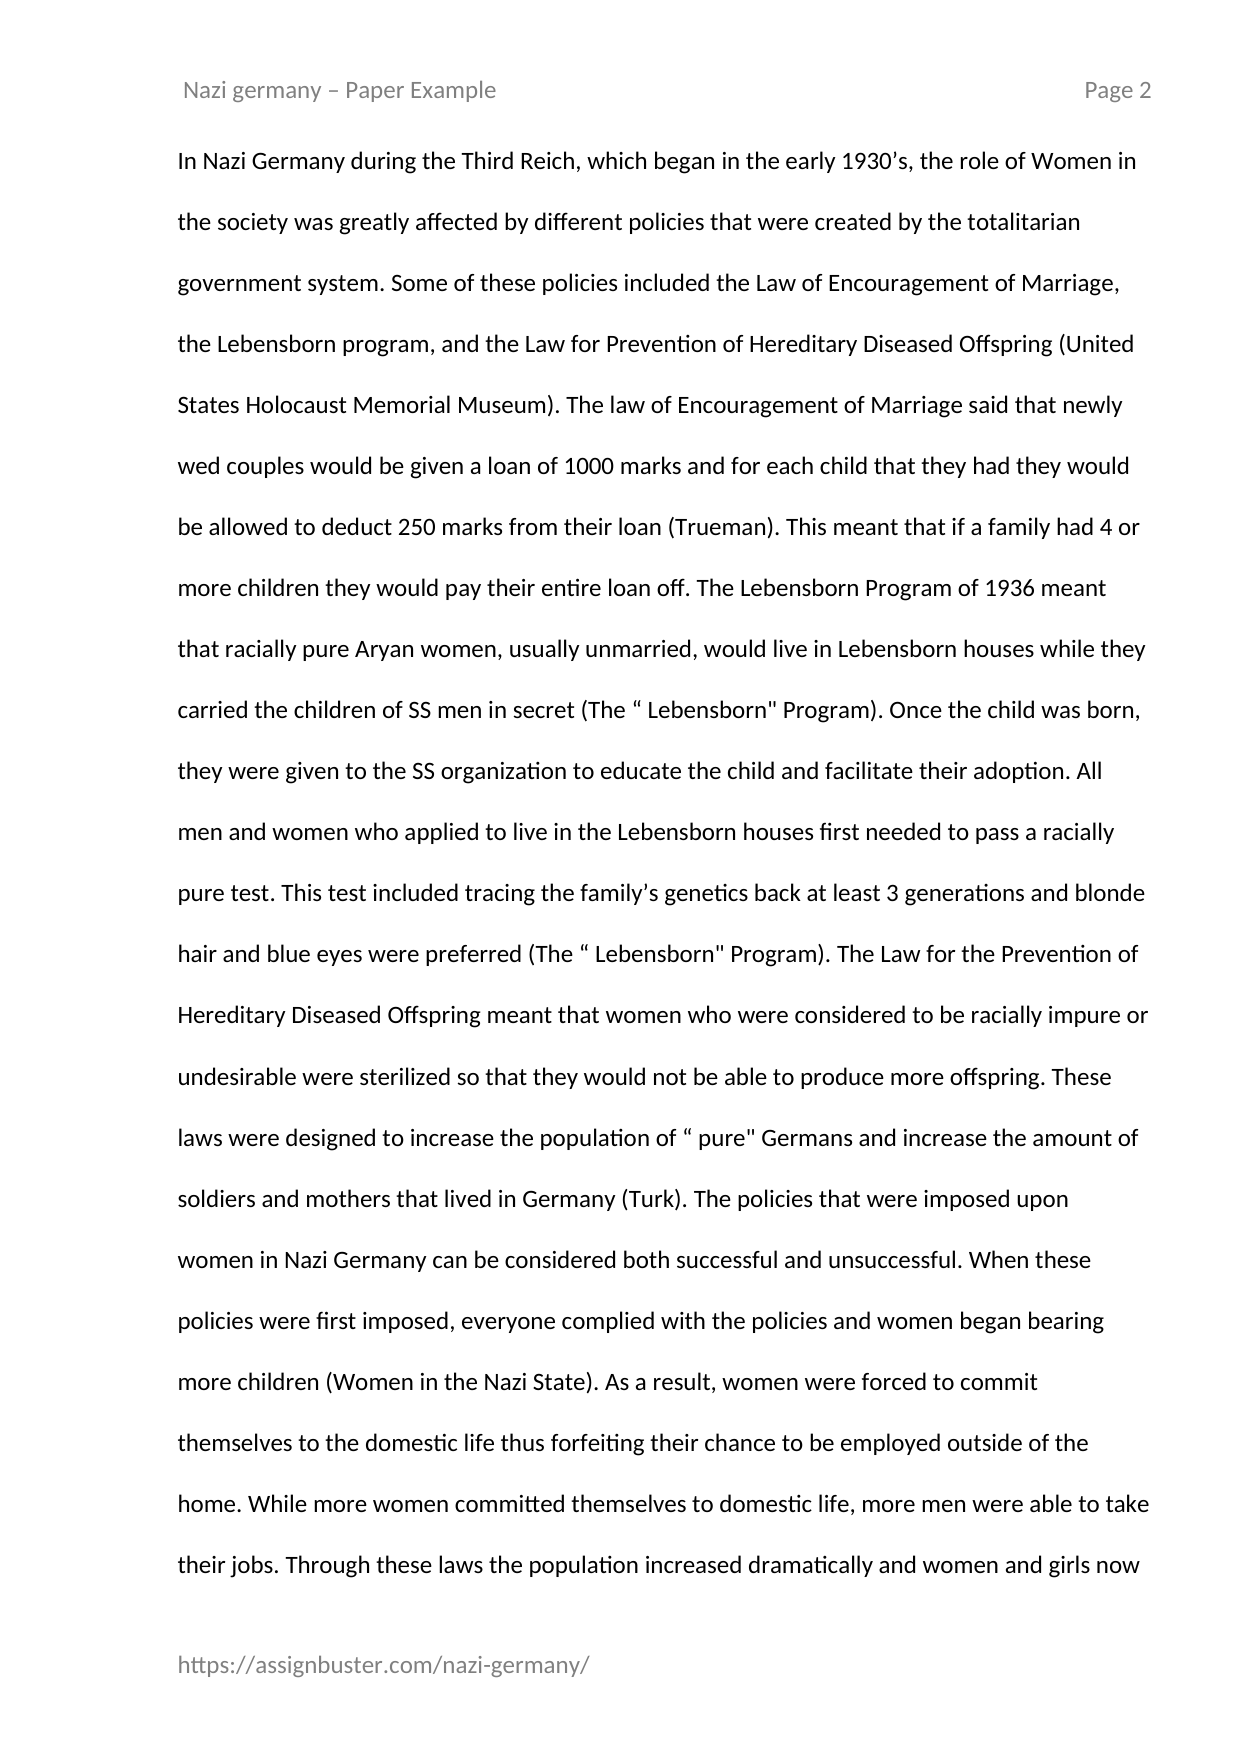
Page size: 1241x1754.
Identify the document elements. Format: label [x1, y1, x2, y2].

text [177, 145, 1152, 1579]
